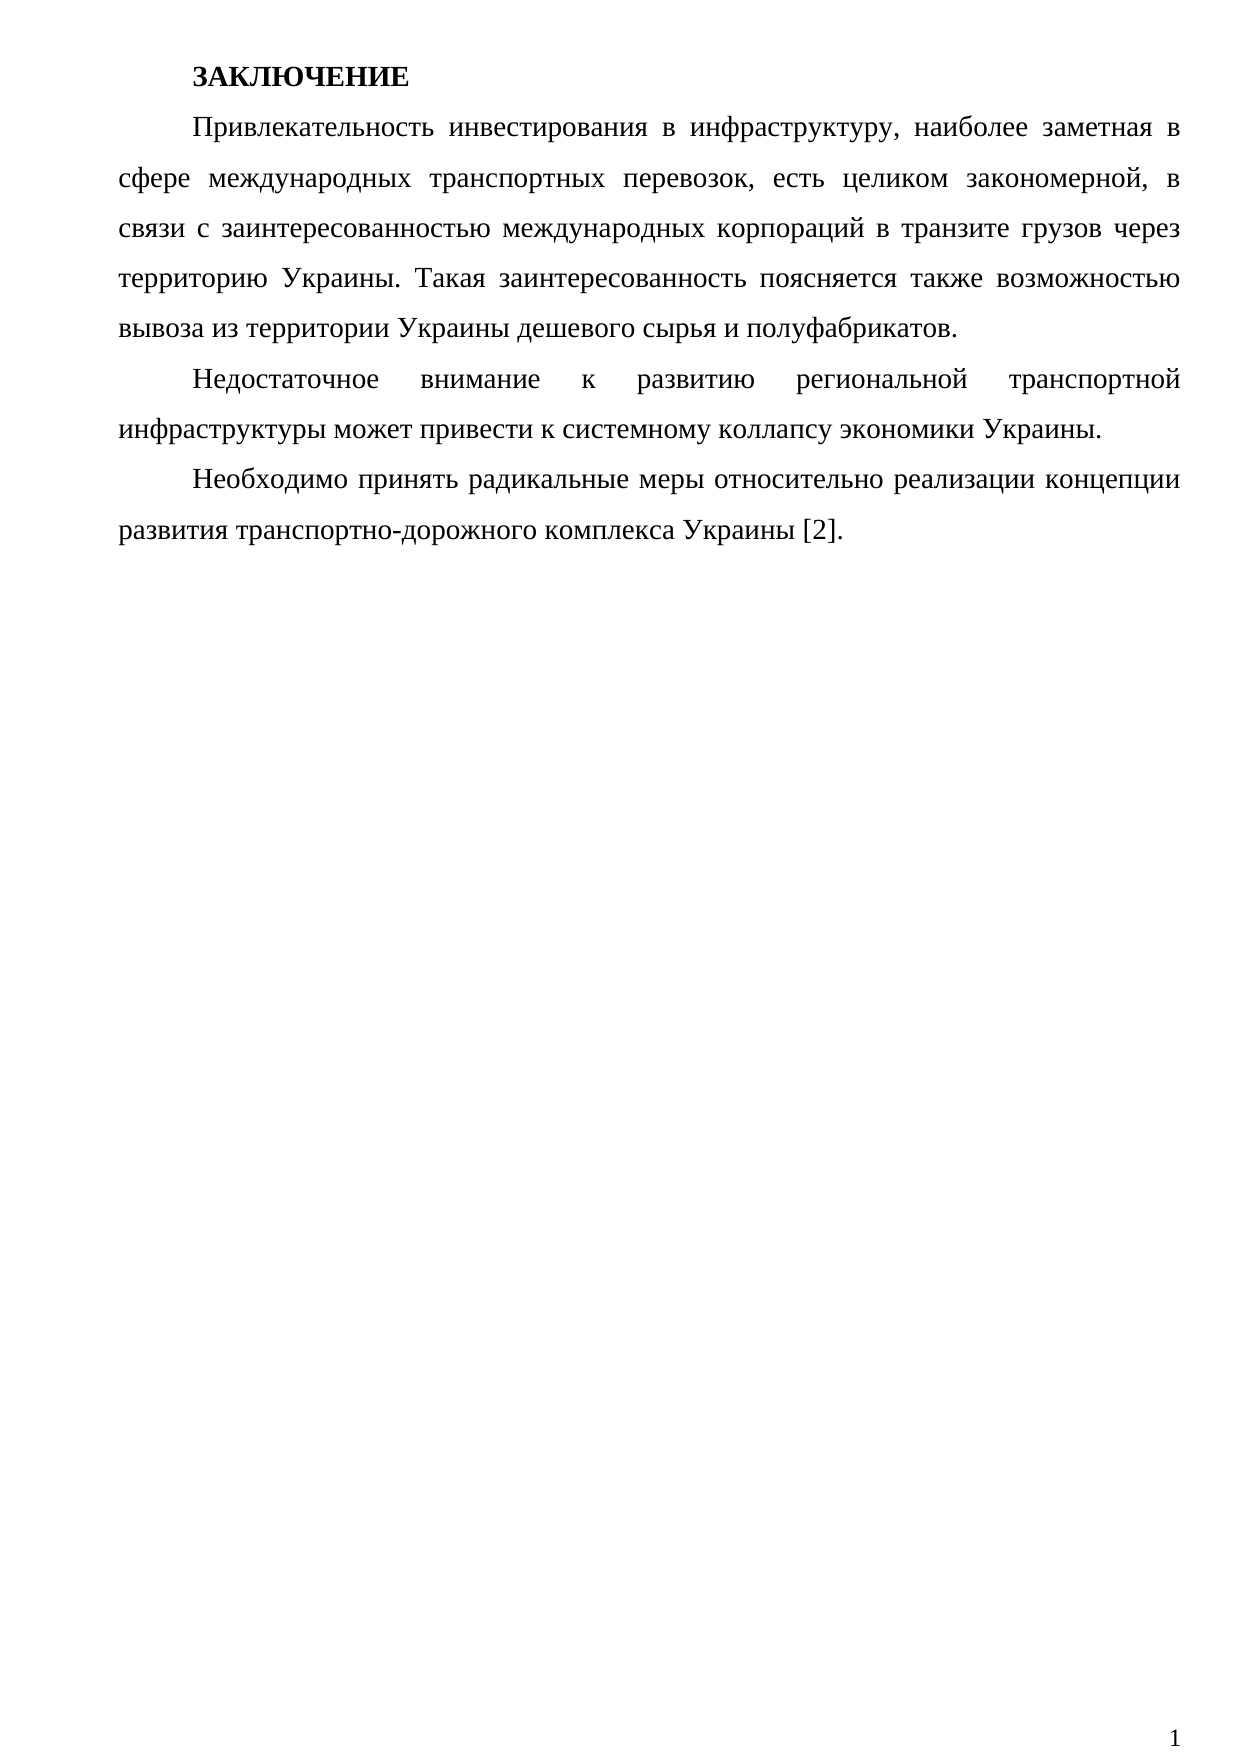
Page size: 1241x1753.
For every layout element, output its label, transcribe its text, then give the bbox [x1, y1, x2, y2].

text Необходимо принять радикальные меры относительно реализации концепции развития транспортно-дорожного комплекса Украины [2]. [118, 462, 1181, 545]
text ЗАКЛЮЧЕНИЕ [118, 59, 1181, 93]
text Привлекательность инвестирования в инфраструктуру, наиболее заметная в сфере международных транспортных перевозок, есть целиком закономерной, в связи с заинтересованностью международных корпораций в транзите грузов через территорию Украины. Такая заинтересованность поясняется также возможностью вывоза из территории Украины дешевого сырья и полуфабрикатов. [118, 109, 1181, 344]
text Недостаточное внимание к развитию региональной транспортной инфраструктуры может привести к системному коллапсу экономики Украины. [118, 361, 1181, 445]
